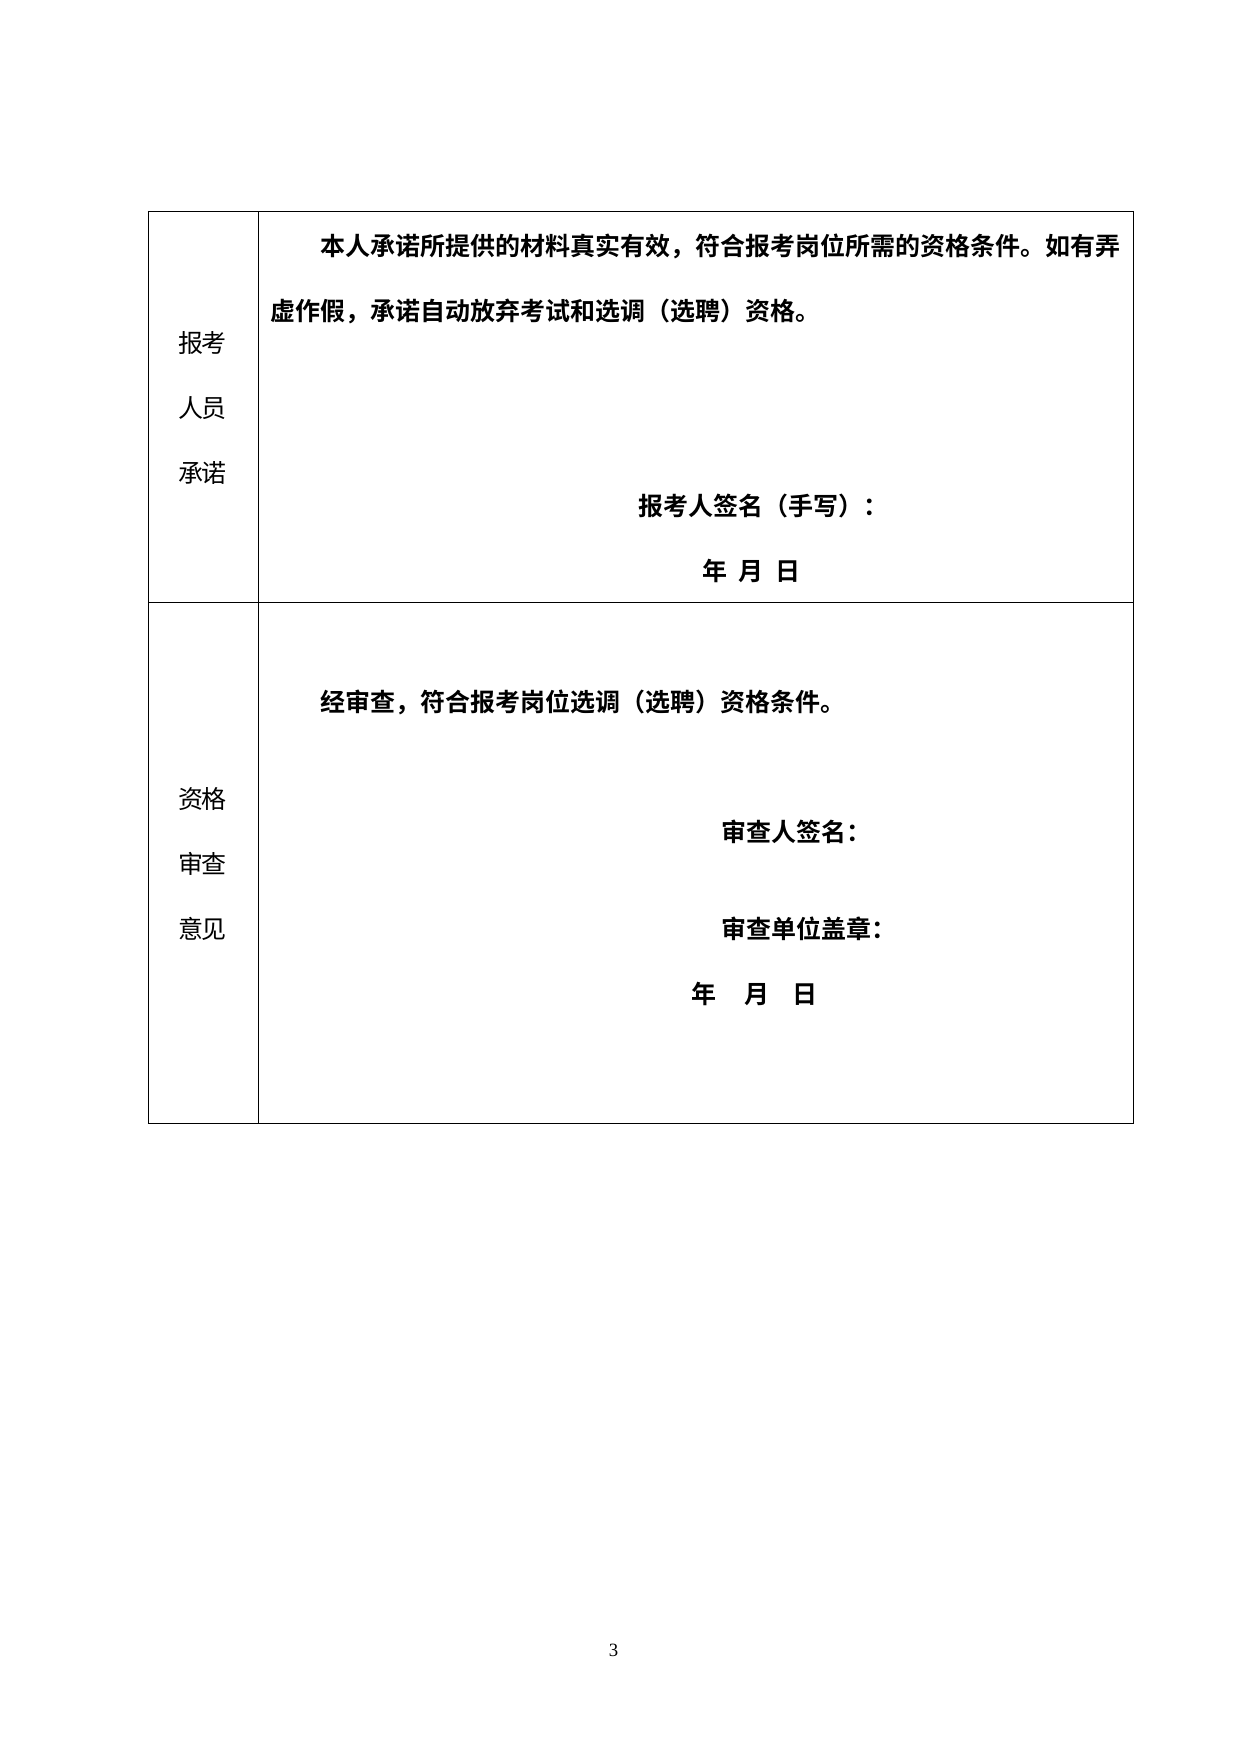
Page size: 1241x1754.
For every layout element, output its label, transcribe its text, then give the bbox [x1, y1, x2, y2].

table_cell 资格 审查 意见 [149, 603, 258, 1123]
table_cell 本人承诺所提供的材料真实有效，符合报考岗位所需的资格条件。如有弄虚作假，承诺自动放弃考试和选调（选聘）资格。 报考人签名（手写）： 年 月 日 [259, 212, 1133, 602]
table_cell 经审查，符合报考岗位选调（选聘）资格条件。 审查人签名： 审查单位盖章： 年 月 日 [259, 603, 1133, 1123]
table_cell 报考 人员 承诺 [149, 212, 258, 602]
